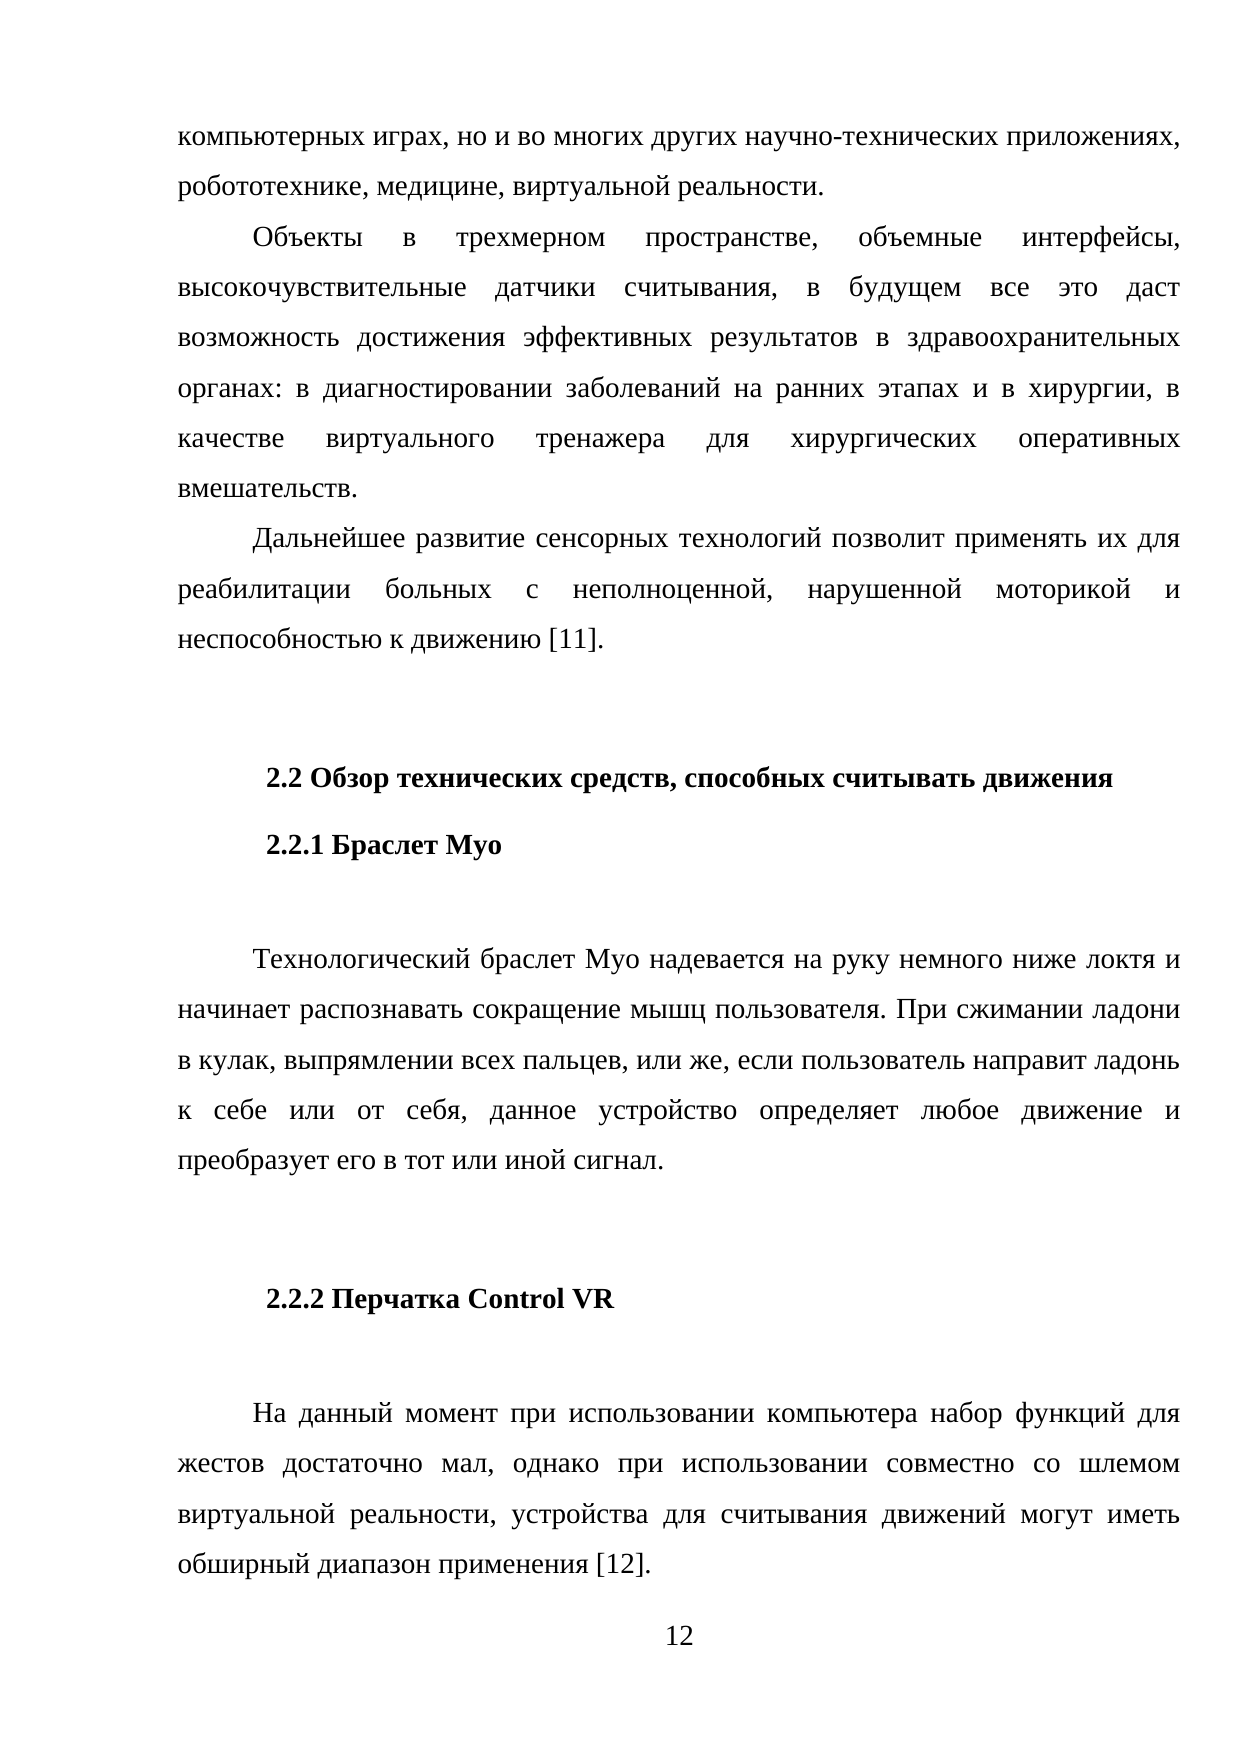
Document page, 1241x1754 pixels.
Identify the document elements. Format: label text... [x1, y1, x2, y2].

text На данный момент при использовании компьютера набор функций для жестов достаточно мал, однако при использовании совместно со шлемом виртуальной реальности, устройства для считывания движений могут иметь обширный диапазон применения [12]. [177, 1395, 1181, 1580]
text Дальнейшее развитие сенсорных технологий позволит применять их для реабилитации больных с неполноценной, нарушенной моторикой и неспособностью к движению [11]. [177, 521, 1181, 655]
subtitle 2.2.1 Браслет Myo [266, 827, 1181, 861]
text Объекты в трехмерном пространстве, объемные интерфейсы, высокочувствительные датчики считывания, в будущем все это даст возможность достижения эффективных результатов в здравоохранительных органах: в диагностировании заболеваний на ранних этапах и в хирургии, в качестве виртуального тренажера для хирургических оперативных вмешательств. [177, 219, 1181, 504]
subtitle 2.2 Обзор технических средств, способных считывать движения [266, 760, 1181, 794]
subtitle 2.2.2 Перчатка Control VR [266, 1281, 1181, 1315]
text Технологический браслет Муо надевается на руку немного ниже локтя и начинает распознавать сокращение мышц пользователя. При сжимании ладони в кулак, выпрямлении всех пальцев, или же, если пользователь направит ладонь к себе или от себя, данное устройство определяет любое движение и преобразует его в тот или иной сигнал. [177, 941, 1181, 1176]
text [177, 118, 1181, 202]
